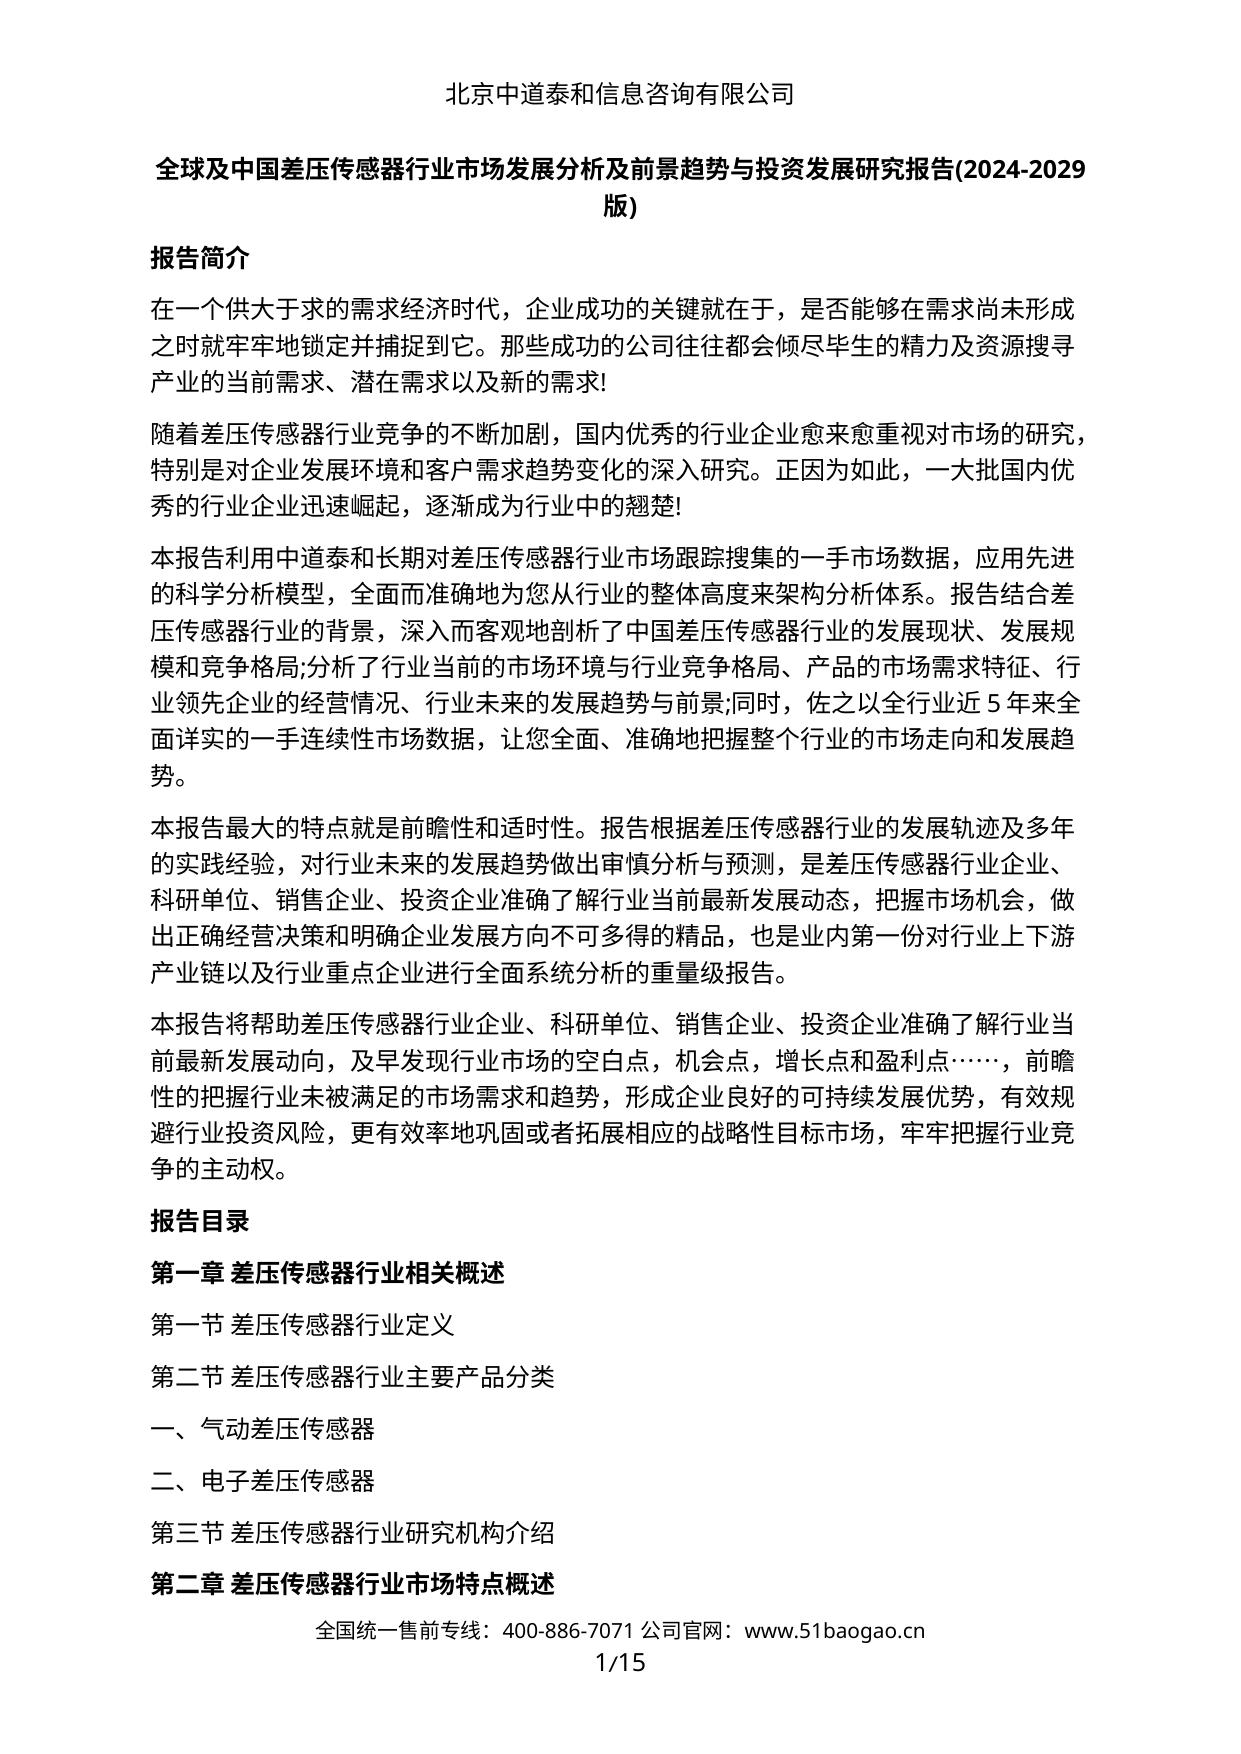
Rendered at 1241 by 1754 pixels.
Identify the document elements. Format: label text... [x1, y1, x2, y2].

text 第一节 差压传感器行业定义 [150, 1306, 1090, 1342]
text 第二节 差压传感器行业主要产品分类 [150, 1357, 1090, 1394]
text 在一个供大于求的需求经济时代，企业成功的关键就在于，是否能够在需求尚未形成之时就牢牢地锁定并捕捉到它。那些成功的公司往往都会倾尽毕生的精力及资源搜寻产业的当前需求、潜在需求以及新的需求! [150, 290, 1090, 399]
text 第三节 差压传感器行业研究机构介绍 [150, 1513, 1090, 1549]
text 全球及中国差压传感器行业市场发展分析及前景趋势与投资发展研究报告(2024-2029版) [150, 150, 1090, 222]
text 一、气动差压传感器 [150, 1409, 1090, 1446]
text 随着差压传感器行业竞争的不断加剧，国内优秀的行业企业愈来愈重视对市场的研究，特别是对企业发展环境和客户需求趋势变化的深入研究。正因为如此，一大批国内优秀的行业企业迅速崛起，逐渐成为行业中的翘楚! [150, 414, 1090, 523]
text 第二章 差压传感器行业市场特点概述 [150, 1565, 1090, 1601]
text 本报告利用中道泰和长期对差压传感器行业市场跟踪搜集的一手市场数据，应用先进的科学分析模型，全面而准确地为您从行业的整体高度来架构分析体系。报告结合差压传感器行业的背景，深入而客观地剖析了中国差压传感器行业的发展现状、发展规模和竞争格局;分析了行业当前的市场环境与行业竞争格局、产品的市场需求特征、行业领先企业的经营情况、行业未来的发展趋势与前景;同时，佐之以全行业近5年来全面详实的一手连续性市场数据，让您全面、准确地把握整个行业的市场走向和发展趋势。 [150, 539, 1090, 792]
text 报告简介 [150, 238, 1090, 274]
text 报告目录 [150, 1202, 1090, 1238]
text 本报告最大的特点就是前瞻性和适时性。报告根据差压传感器行业的发展轨迹及多年的实践经验，对行业未来的发展趋势做出审慎分析与预测，是差压传感器行业企业、科研单位、销售企业、投资企业准确了解行业当前最新发展动态，把握市场机会，做出正确经营决策和明确企业发展方向不可多得的精品，也是业内第一份对行业上下游产业链以及行业重点企业进行全面系统分析的重量级报告。 [150, 808, 1090, 989]
text 本报告将帮助差压传感器行业企业、科研单位、销售企业、投资企业准确了解行业当前最新发展动向，及早发现行业市场的空白点，机会点，增长点和盈利点……，前瞻性的把握行业未被满足的市场需求和趋势，形成企业良好的可持续发展优势，有效规避行业投资风险，更有效率地巩固或者拓展相应的战略性目标市场，牢牢把握行业竞争的主动权。 [150, 1005, 1090, 1186]
text 二、电子差压传感器 [150, 1461, 1090, 1497]
text 第一章 差压传感器行业相关概述 [150, 1254, 1090, 1290]
